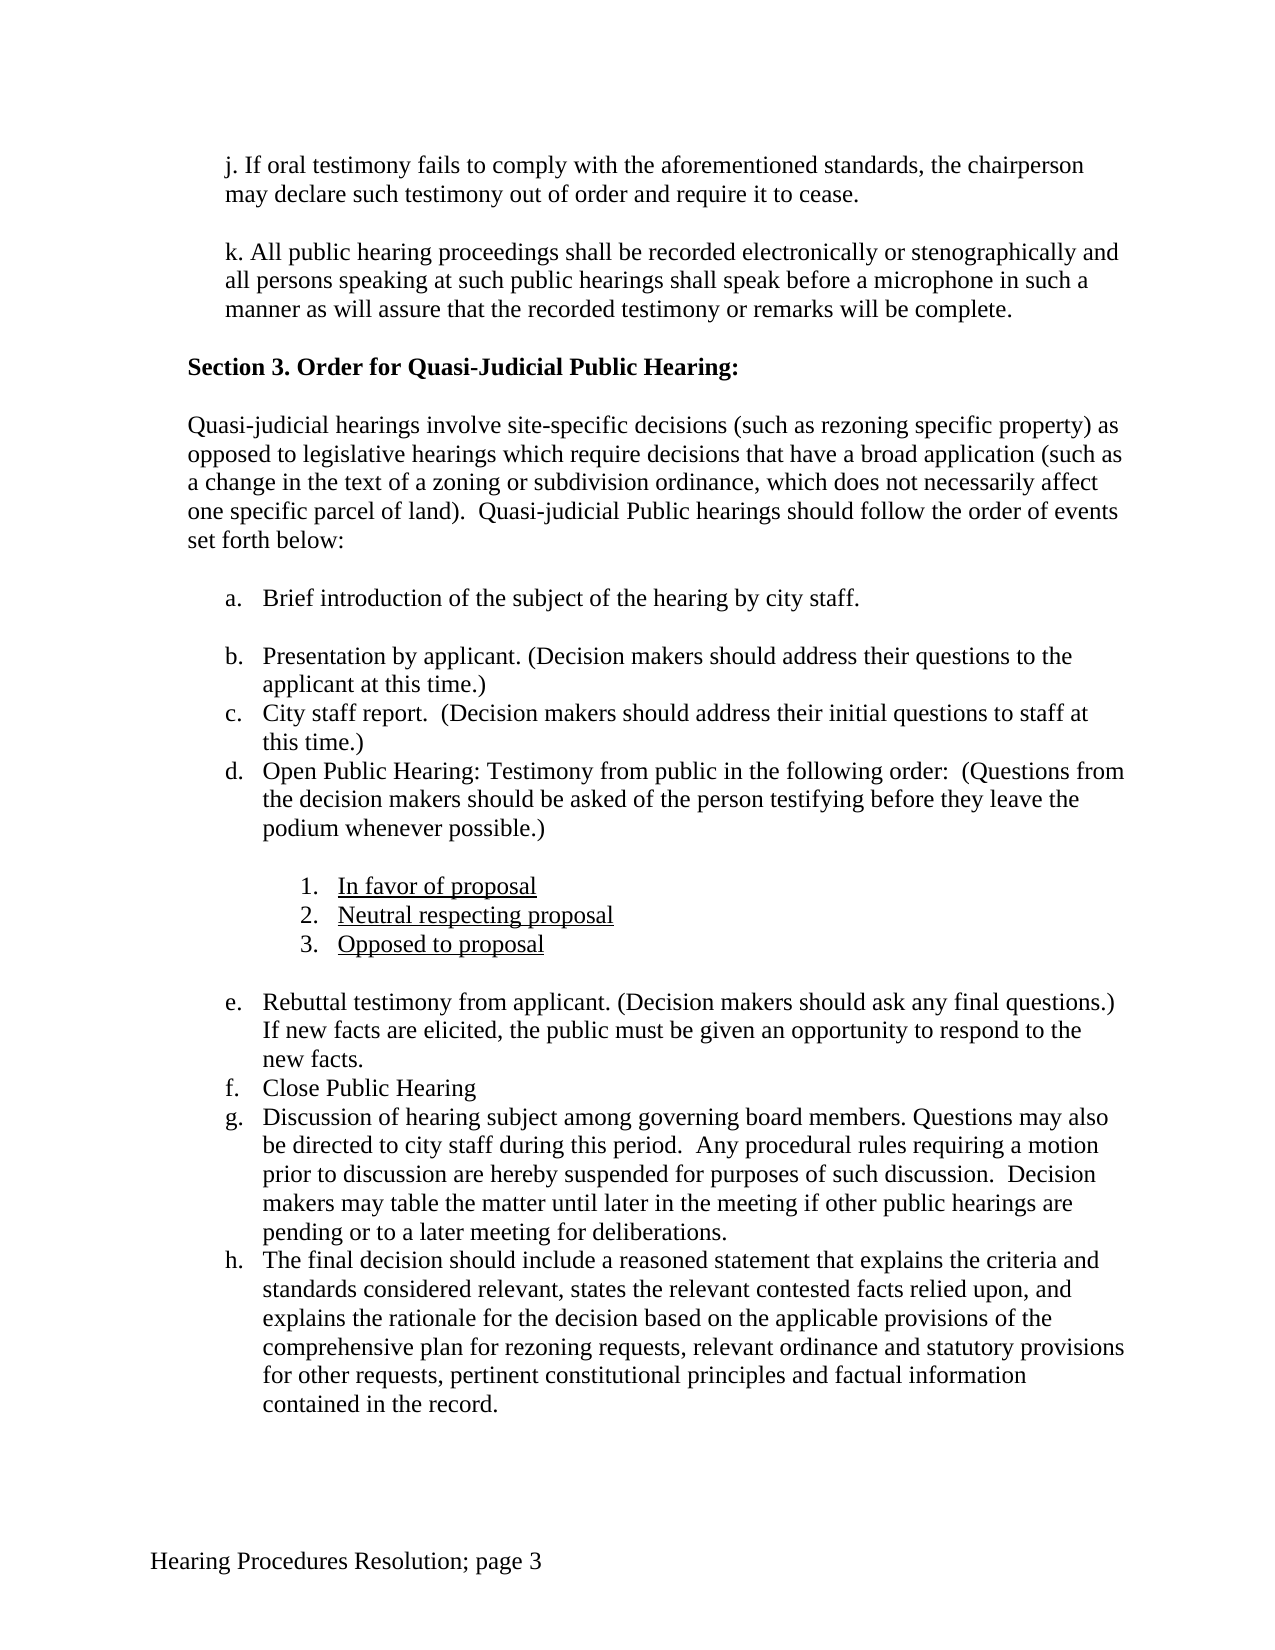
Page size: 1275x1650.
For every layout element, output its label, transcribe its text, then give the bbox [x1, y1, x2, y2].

text j. If oral testimony fails to comply with the aforementioned standards, the chairperson may declare such testimony out of order and require it to cease. [225, 150, 1125, 207]
list City staff report. (Decision makers should address their initial questions to staff at this time.) [225, 727, 1125, 785]
list In favor of proposal [300, 929, 1125, 958]
list Presentation by applicant. (Decision makers should address their questions to the applicant at this time.) [225, 641, 1125, 698]
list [225, 1362, 1125, 1477]
text k. All public hearing proceedings shall be recorded electronically or stenographically and all persons speaking at such public hearings shall speak before a microphone in such a manner as will assure that the recorded testimony or remarks will be complete. [225, 237, 1125, 323]
text Section 3. Order for Quasi-Judicial Public Hearing: [187, 352, 1125, 381]
list Close Public Hearing [225, 1189, 1125, 1218]
list Rebuttal testimony from applicant. (Decision makers should ask any final questions.) If new facts are elicited, the public must be given an opportunity to respond to the new facts. [225, 1103, 1125, 1189]
list Discussion of hearing subject among governing board members. Questions may also be directed to city staff during this period. Any procedural rules requiring a motion prior to discussion are hereby suspended for purposes of such discussion. Decision makers may table the matter until later in the meeting if other public hearings are pending or to a later meeting for deliberations. [225, 1218, 1125, 1362]
list Brief introduction of the subject of the hearing by city staff. [225, 583, 1125, 612]
list Neutral respecting proposal [300, 987, 1125, 1016]
list Opposed to proposal [300, 1045, 1125, 1074]
text Quasi-judicial hearings involve site-specific decisions (such as rezoning specific property) as opposed to legislative hearings which require decisions that have a broad application (such as a change in the text of a zoning or subdivision ordinance, which does not necessarily affect one specific parcel of land). Quasi-judicial Public hearings should follow the order of events set forth below: [187, 410, 1125, 554]
list Open Public Hearing: Testimony from public in the following order: (Questions from the decision makers should be asked of the person testifying before they leave the podium whenever possible.) [225, 814, 1125, 900]
